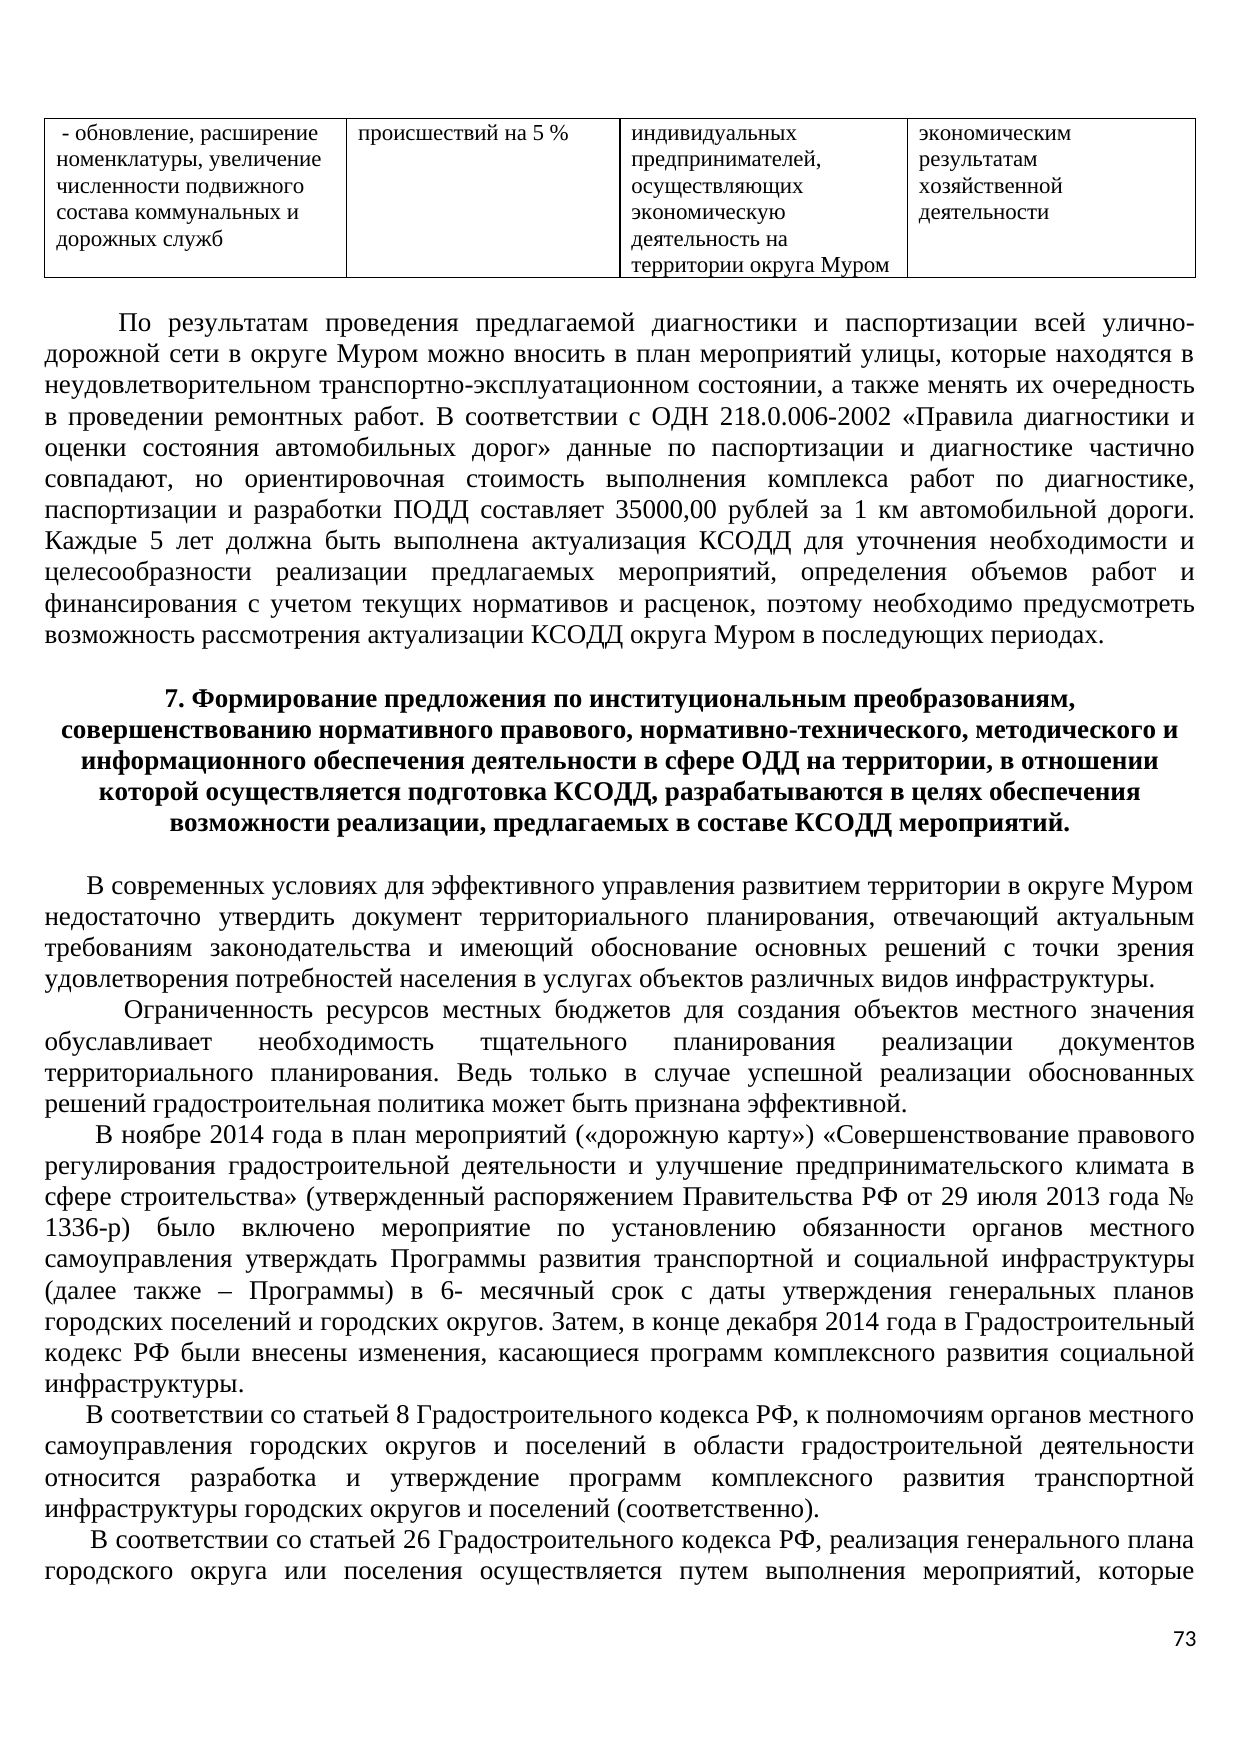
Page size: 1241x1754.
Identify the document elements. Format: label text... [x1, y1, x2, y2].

text В ноябре 2014 года в план мероприятий («дорожную карту») «Совершенствование правового регулирования градостроительной деятельности и улучшение предпринимательского климата в сфере строительства» (утвержденный распоряжением Правительства РФ от 29 июля 2013 года № 1336-р) было включено мероприятие по установлению обязанности органов местного самоуправления утверждать Программы развития транспортной и социальной инфраструктуры (далее также – Программы) в 6- месячный срок с даты утверждения генеральных планов городских поселений и городских округов. Затем, в конце декабря 2014 года в Градостроительный кодекс РФ были внесены изменения, касающиеся программ комплексного развития социальной инфраструктуры. [44, 1118, 1196, 1398]
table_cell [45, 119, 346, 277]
text В соответствии со статьей 8 Градостроительного кодекса РФ, к полномочиям органов местного самоуправления городских округов и поселений в области градостроительной деятельности относится разработка и утверждение программ комплексного развития транспортной инфраструктуры городских округов и поселений (соответственно). [44, 1398, 1196, 1523]
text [44, 1523, 1196, 1585]
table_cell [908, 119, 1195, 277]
text По результатам проведения предлагаемой диагностики и паспортизации всей улично-дорожной сети в округе Муром можно вносить в план мероприятий улицы, которые находятся в неудовлетворительном транспортно-эксплуатационном состоянии, а также менять их очередность в проведении ремонтных работ. В соответствии с ОДН 218.0.006-2002 «Правила диагностики и оценки состояния автомобильных дорог» данные по паспортизации и диагностике частично совпадают, но ориентировочная стоимость выполнения комплекса работ по диагностике, паспортизации и разработки ПОДД составляет 35000,00 рублей за 1 км автомобильной дороги. Каждые 5 лет должна быть выполнена актуализация КСОДД для уточнения необходимости и целесообразности реализации предлагаемых мероприятий, определения объемов работ и финансирования с учетом текущих нормативов и расценок, поэтому необходимо предусмотреть возможность рассмотрения актуализации КСОДД округа Муром в последующих периодах. [44, 306, 1196, 649]
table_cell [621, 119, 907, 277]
text 7. Формирование предложения по институциональным преобразованиям, совершенствованию нормативного правового, нормативно-технического, методического и информационного обеспечения деятельности в сфере ОДД на территории, в отношении которой осуществляется подготовка КСОДД, разрабатываются в целях обеспечения возможности реализации, предлагаемых в составе КСОДД мероприятий. [44, 682, 1196, 838]
text Ограниченность ресурсов местных бюджетов для создания объектов местного значения обуславливает необходимость тщательного планирования реализации документов территориального планирования. Ведь только в случае успешной реализации обоснованных решений градостроительная политика может быть признана эффективной. [44, 993, 1196, 1118]
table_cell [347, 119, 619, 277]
text В современных условиях для эффективного управления развитием территории в округе Муром недостаточно утвердить документ территориального планирования, отвечающий актуальным требованиям законодательства и имеющий обоснование основных решений с точки зрения удовлетворения потребностей населения в услугах объектов различных видов инфраструктуры. [44, 869, 1196, 993]
